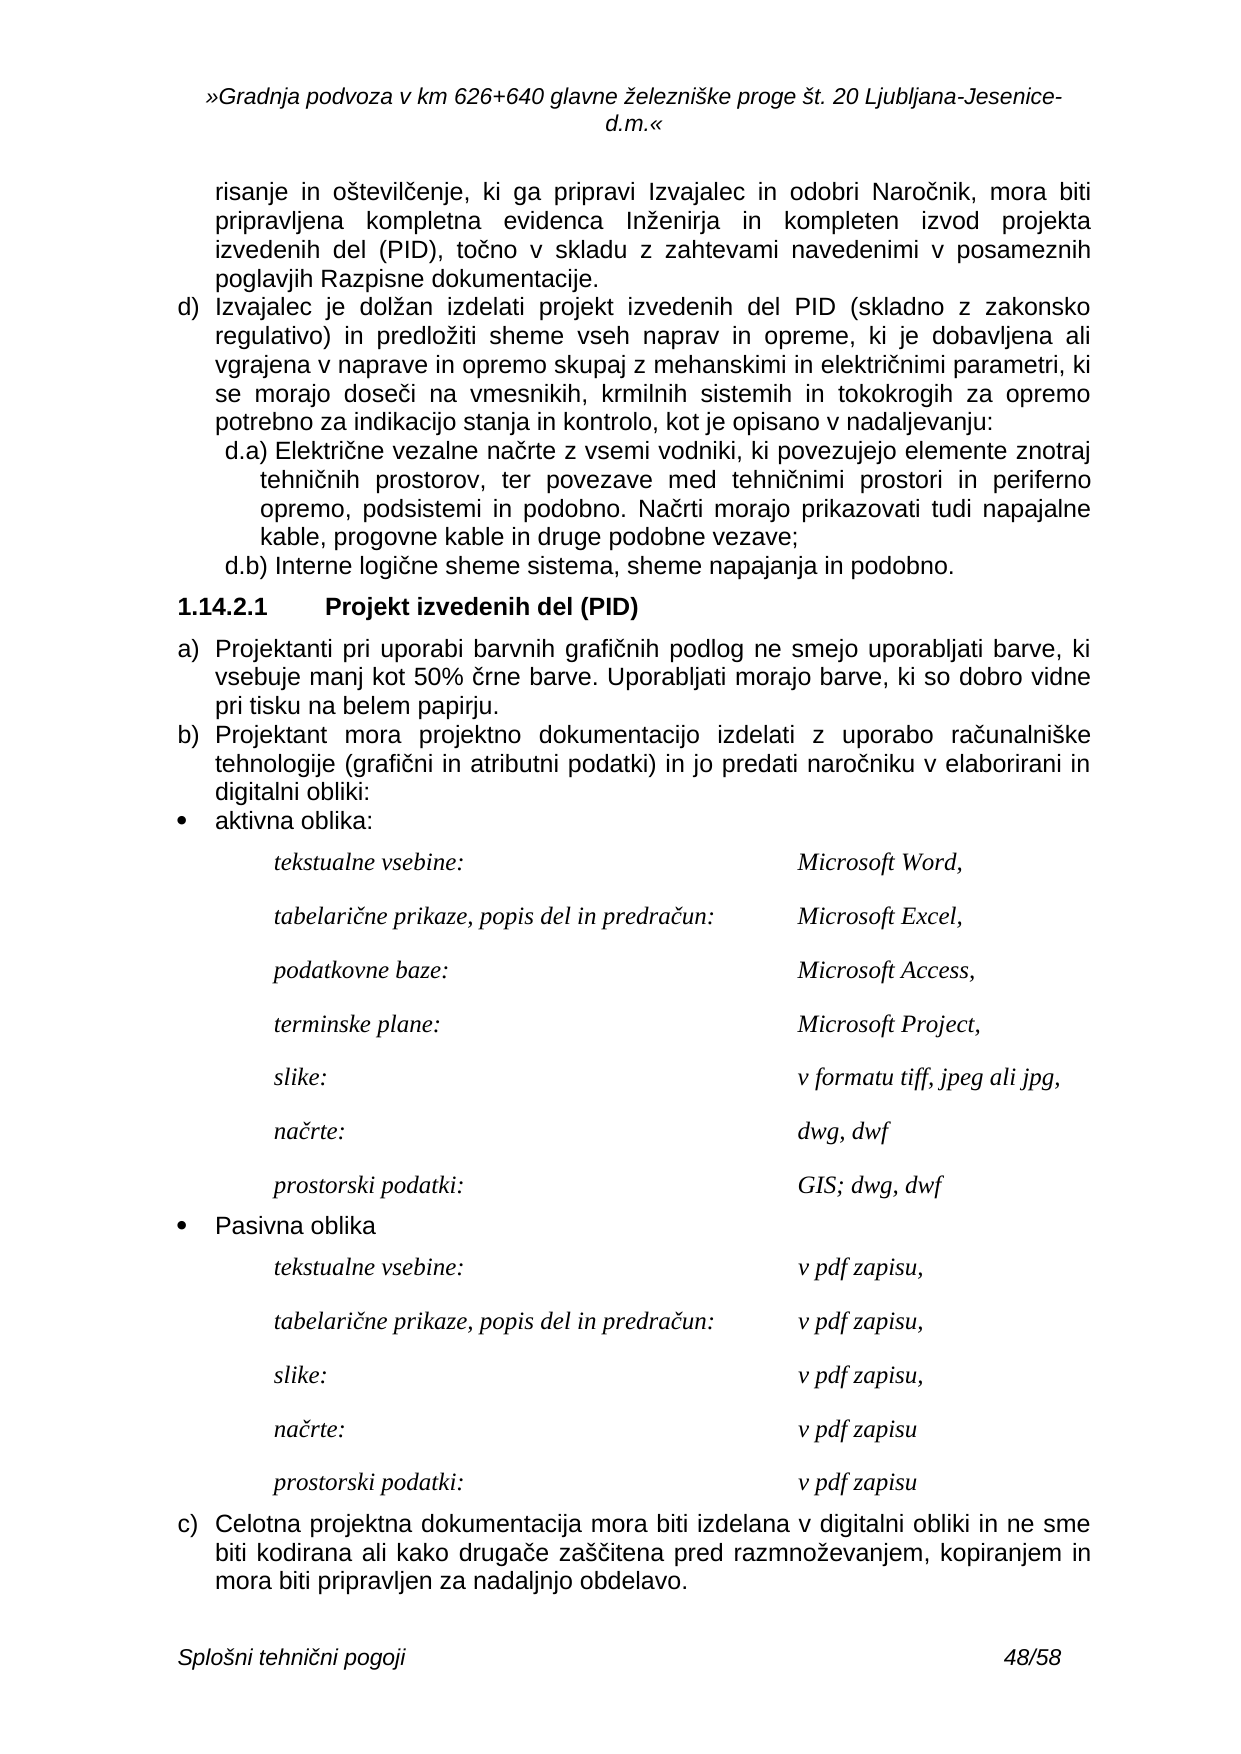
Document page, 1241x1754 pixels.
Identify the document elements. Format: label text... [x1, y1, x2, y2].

table_cell Microsoft Access, [786, 943, 1093, 996]
list aktivna oblika: [177, 806, 1092, 835]
table_header v pdf zapisu, [787, 1240, 1093, 1294]
table_cell prostorski podatki: [263, 1455, 787, 1509]
table_header Microsoft Word, [786, 835, 1093, 889]
list Projektanti pri uporabi barvnih grafičnih podlog ne smejo uporabljati barve, ki vsebuje manj kot 50% črne barve. Uporabljati morajo barve, ki so dobro vidne pri tisku na belem papirju. [177, 633, 1092, 720]
table_header tekstualne vsebine: [263, 1240, 787, 1294]
table_header tekstualne vsebine: [263, 835, 786, 889]
table_cell Microsoft Excel, [786, 889, 1093, 942]
table_cell GIS; dwg, dwf [786, 1158, 1093, 1211]
table_cell tabelarične prikaze, popis del in predračun: [263, 889, 786, 942]
table_cell slike: [263, 1050, 786, 1104]
table_cell prostorski podatki: [263, 1158, 786, 1211]
list Interne logične sheme sistema, sheme napajanja in podobno. [224, 551, 1092, 580]
table_cell terminske plane: [263, 996, 786, 1050]
table_cell načrte: [263, 1401, 787, 1455]
table_cell v pdf zapisu, [787, 1294, 1093, 1347]
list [177, 177, 1092, 292]
table_cell v pdf zapisu [787, 1401, 1093, 1455]
table_cell Microsoft Project, [786, 996, 1093, 1050]
table_cell v formatu tiff, jpeg ali jpg, [786, 1050, 1093, 1104]
table_cell slike: [263, 1348, 787, 1401]
list Pasivna oblika [177, 1211, 1092, 1240]
table_cell dwg, dwf [786, 1104, 1093, 1157]
table_cell načrte: [263, 1104, 786, 1157]
list Izvajalec je dolžan izdelati projekt izvedenih del PID (skladno z zakonsko regulativo) in predložiti sheme vseh naprav in opreme, ki je dobavljena ali vgrajena v naprave in opremo skupaj z mehanskimi in električnimi parametri, ki se morajo doseči na vmesnikih, krmilnih sistemih in tokokrogih za opremo potrebno za indikacijo stanja in kontrolo, kot je opisano v nadaljevanju: [177, 292, 1092, 436]
list Celotna projektna dokumentacija mora biti izdelana v digitalni obliki in ne sme biti kodirana ali kako drugače zaščitena pred razmnoževanjem, kopiranjem in mora biti pripravljen za nadaljnjo obdelavo. [177, 1509, 1092, 1595]
subtitle Projekt izvedenih del (PID) [177, 592, 1092, 621]
list Projektant mora projektno dokumentacijo izdelati z uporabo računalniške tehnologije (grafični in atributni podatki) in jo predati naročniku v elaborirani in digitalni obliki: [177, 720, 1092, 806]
table_cell v pdf zapisu [787, 1455, 1093, 1509]
table_cell tabelarične prikaze, popis del in predračun: [263, 1294, 787, 1347]
table_cell v pdf zapisu, [787, 1348, 1093, 1401]
list Električne vezalne načrte z vsemi vodniki, ki povezujejo elemente znotraj tehničnih prostorov, ter povezave med tehničnimi prostori in periferno opremo, podsistemi in podobno. Načrti morajo prikazovati tudi napajalne kable, progovne kable in druge podobne vezave; [224, 436, 1092, 551]
table_cell podatkovne baze: [263, 943, 786, 996]
